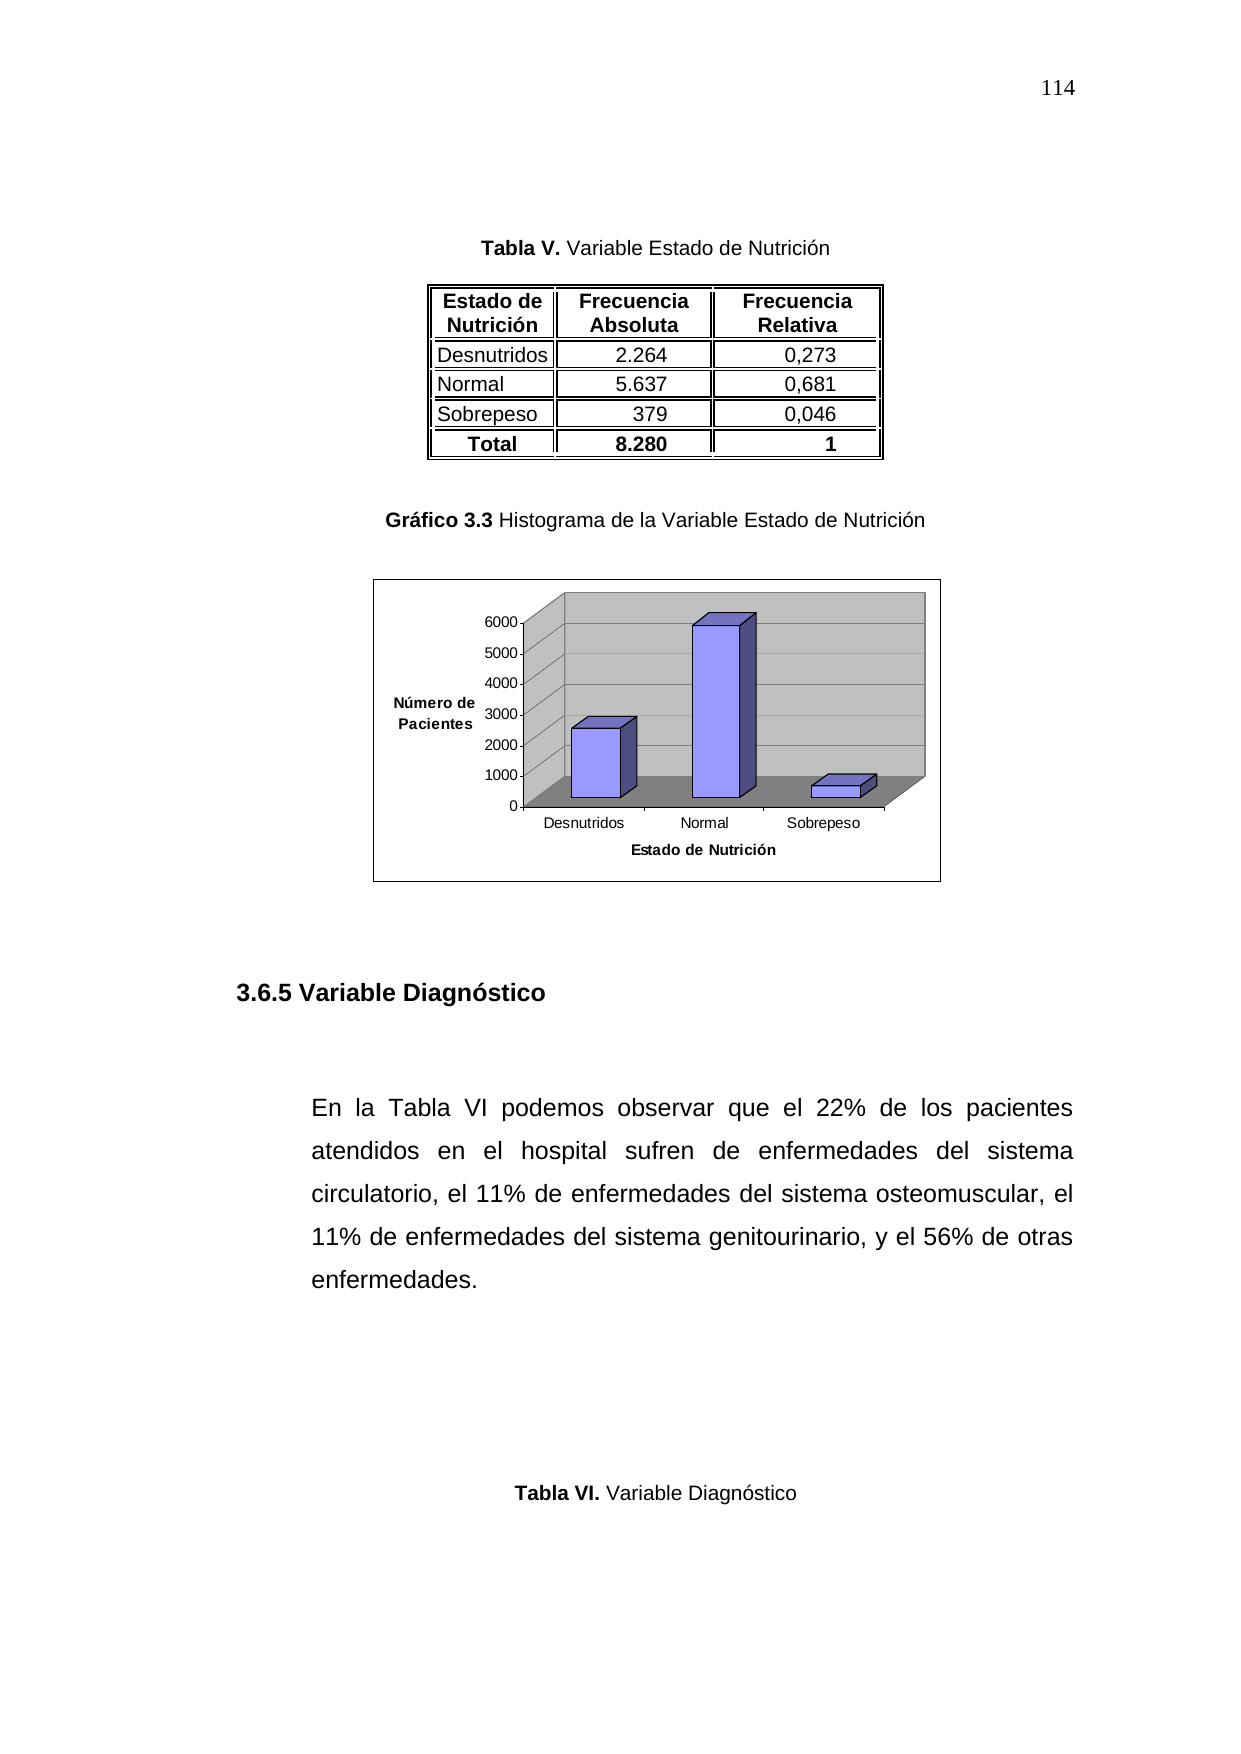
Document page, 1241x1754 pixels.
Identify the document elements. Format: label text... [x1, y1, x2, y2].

table_cell 2.264 [558, 342, 710, 366]
text 3.6.5 Variable Diagnóstico [236, 978, 1075, 1006]
table_header Estado de Nutrición [430, 286, 555, 337]
text Tabla V. Variable Estado de Nutrición [236, 236, 1075, 260]
table_cell 0,273 [713, 337, 882, 366]
table_cell Normal [430, 366, 555, 396]
table_header Frecuencia Relativa [713, 288, 879, 337]
table_cell 379 [558, 401, 710, 426]
table_cell Total [430, 426, 555, 456]
table_header Frecuencia Absoluta [555, 286, 713, 337]
table_cell 8.280 [555, 426, 713, 456]
text Gráfico 3.3 Histograma de de Nutrición [236, 508, 1075, 532]
table_cell Sobrepeso [430, 396, 555, 426]
table_cell 0,681 [713, 366, 882, 396]
table_cell 1 [713, 426, 882, 456]
table_cell 0,046 [713, 396, 882, 426]
text En podemos observar que el 22% de los pacientes atendidos en el hospital sufren de enfermedades del sistema circulatorio, el 11% de enfermedades del sistema osteomuscular, el 11% de enfermedades del sistema genitourinario, y el 56% de otras enfermedades. [311, 1093, 1075, 1294]
table_cell Desnutridos [430, 337, 555, 366]
text Tabla VI. Variable Diagnóstico [236, 1481, 1075, 1505]
table_cell 5.637 [558, 371, 710, 396]
